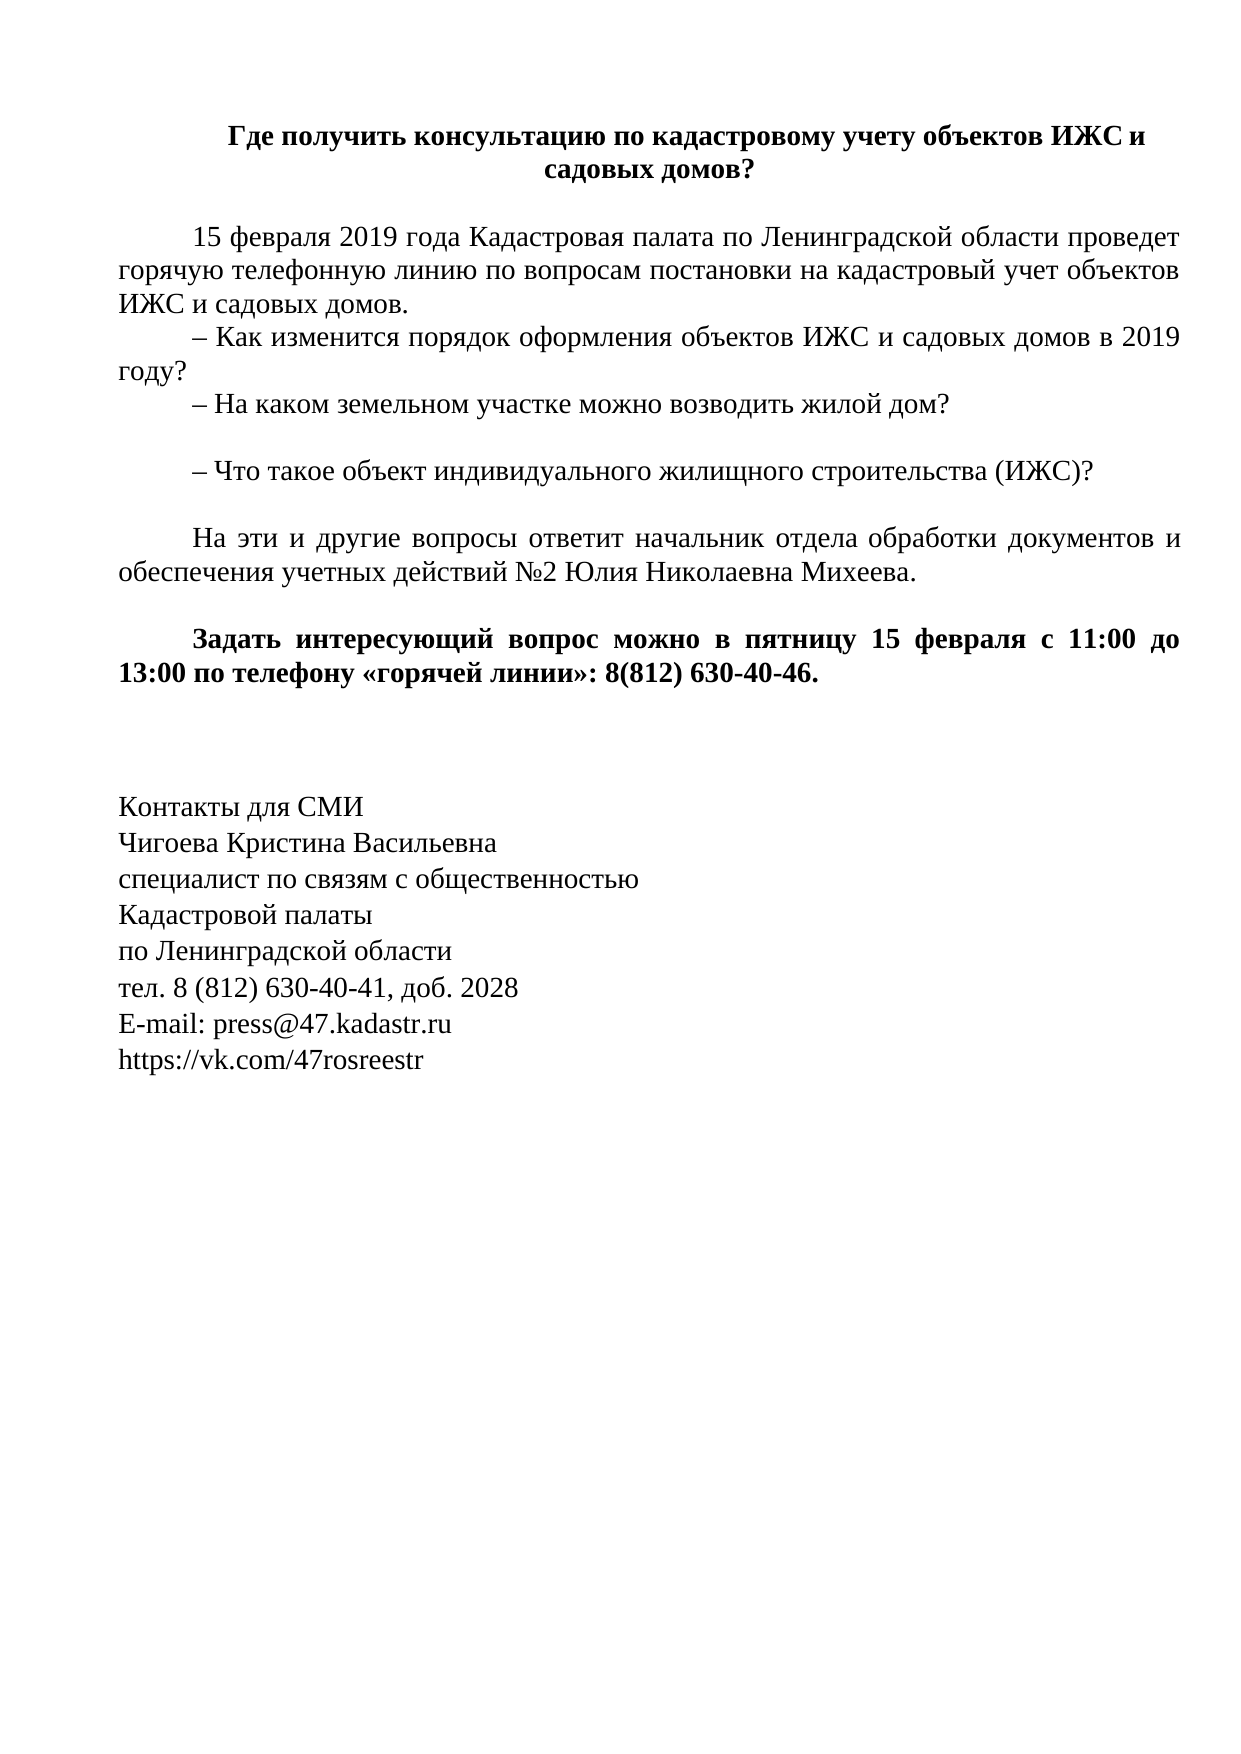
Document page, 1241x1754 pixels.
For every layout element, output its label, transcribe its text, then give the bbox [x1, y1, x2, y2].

text 15 февраля 2019 года Кадастровая палата по Ленинградской области проведет горячую телефонную линию по вопросам постановки на кадастровый учет объектов ИЖС и садовых домов. [118, 219, 1181, 319]
text https://vk.com/47rosreestr [118, 1042, 1181, 1076]
text Задать интересующий вопрос можно в пятницу 15 февраля с 11:00 до 13:00 по телефону «горячей линии»: 8(812) 630-40-46. [118, 621, 1181, 688]
text специалист по связям с общественностью [118, 861, 1181, 895]
text тел. 8 (812) 630-40-41, доб. 2028 [118, 970, 1181, 1003]
text – Как изменится порядок оформления объектов ИЖС и садовых домов в 2019 году? [118, 319, 1181, 386]
text Контакты для СМИ [118, 789, 1181, 822]
text E-mail: press@47.kadastr.ru [118, 1006, 1181, 1039]
text по Ленинградской области [118, 933, 1181, 967]
text На эти и другие вопросы ответит начальник отдела обработки документов и обеспечения учетных действий №2 Юлия Николаевна Михеева. [118, 521, 1181, 588]
text – На каком земельном участке можно возводить жилой дом? [118, 386, 1181, 420]
text – Что такое объект индивидуального жилищного строительства (ИЖС)? [118, 453, 1181, 487]
text Кадастровой палаты [118, 897, 1181, 931]
text Чигоева Кристина Васильевна [118, 825, 1181, 859]
text Где получить консультацию по кадастровому учету объектов ИЖС и садовых домов? [118, 118, 1181, 185]
